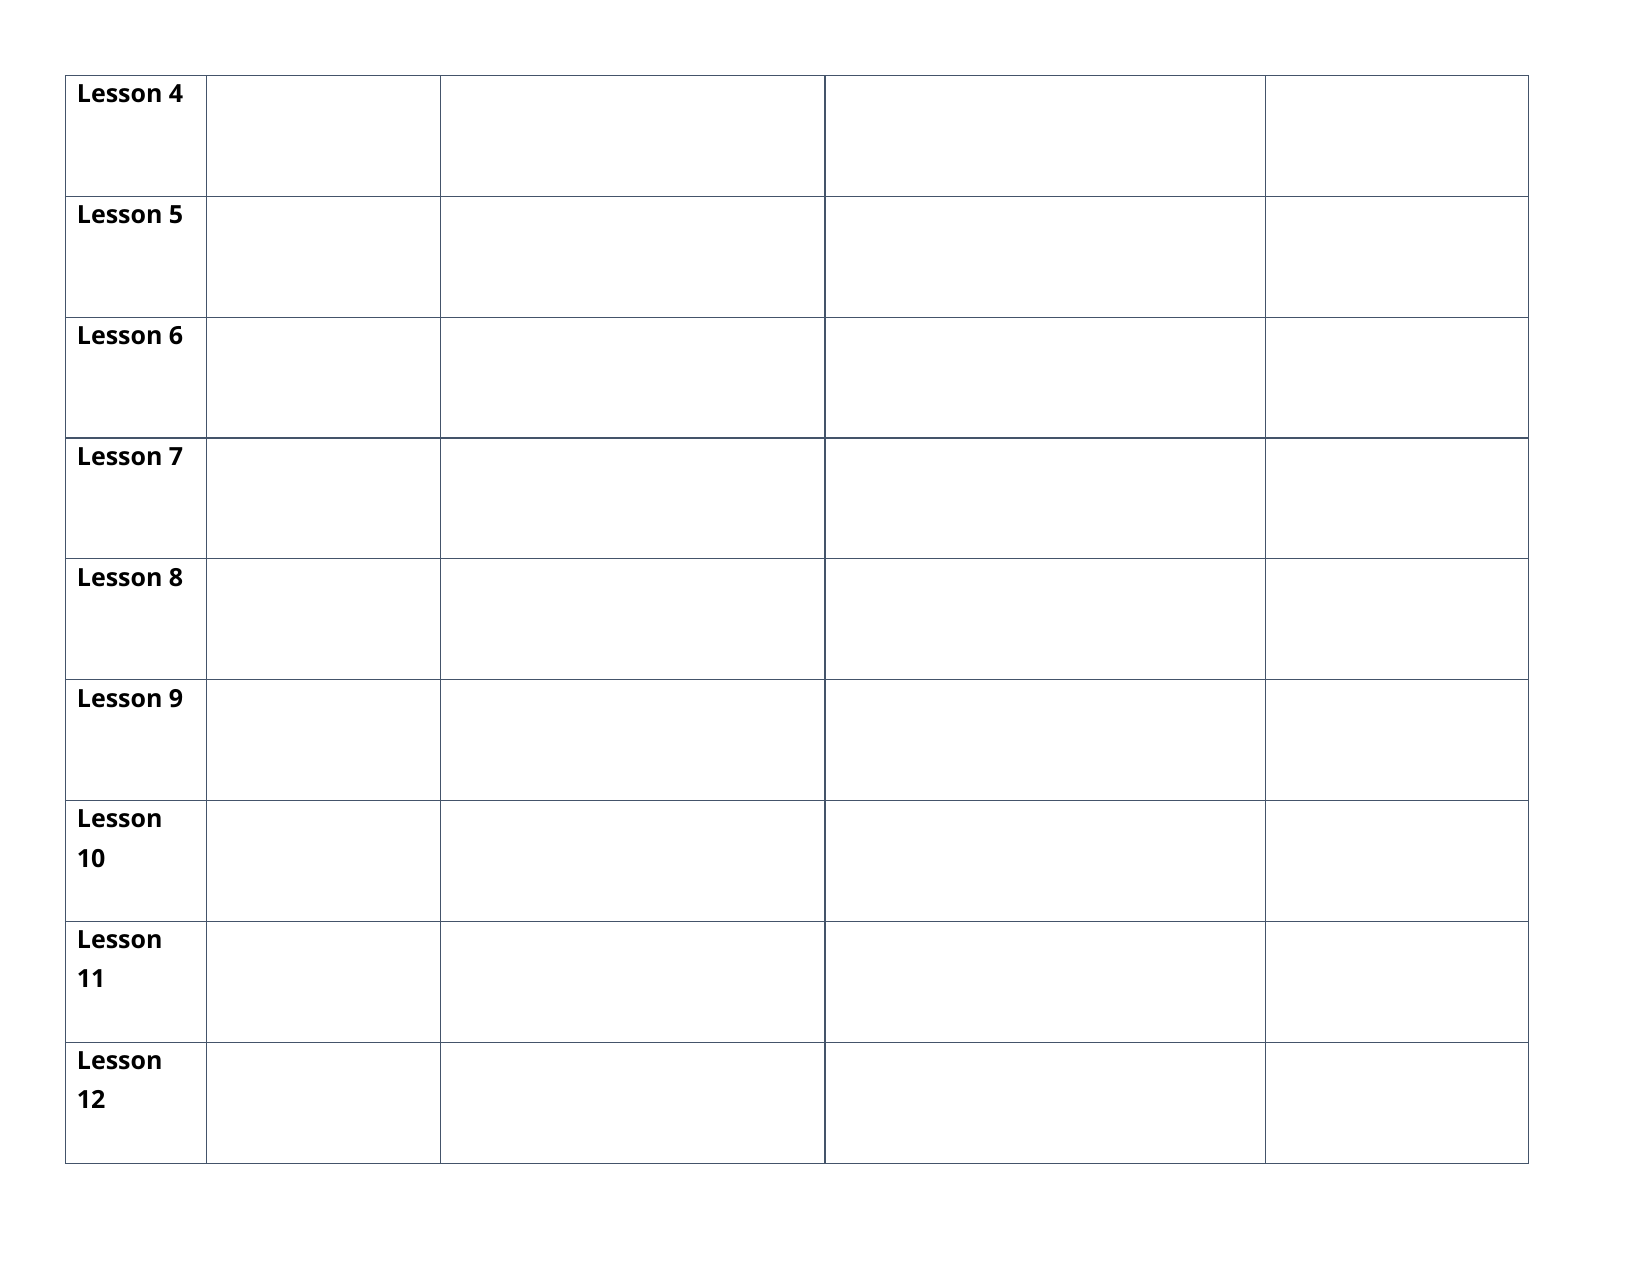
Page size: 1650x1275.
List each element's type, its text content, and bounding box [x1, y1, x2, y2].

table_cell [1266, 922, 1528, 1042]
table_cell [1266, 439, 1528, 558]
table_cell [441, 801, 824, 921]
table_cell [207, 76, 440, 196]
table_cell [207, 1043, 440, 1162]
table_cell [826, 318, 1265, 437]
table_cell Lesson 9 [66, 680, 206, 800]
table_cell Lesson 8 [66, 559, 206, 679]
table_cell [207, 559, 440, 679]
table_cell [1266, 76, 1528, 196]
table_cell [441, 318, 824, 437]
table_cell [826, 76, 1265, 196]
table_cell [441, 1043, 824, 1162]
table_cell [207, 197, 440, 317]
table_cell [441, 439, 824, 558]
table_cell [1266, 1043, 1528, 1162]
table_cell [826, 1043, 1265, 1162]
table_cell [1266, 559, 1528, 679]
table_cell [826, 197, 1265, 317]
table_cell [207, 922, 440, 1042]
table_cell [1266, 680, 1528, 800]
table_cell [207, 318, 440, 437]
table_cell Lesson 7 [66, 439, 206, 558]
table_cell [441, 559, 824, 679]
table_cell [441, 76, 824, 196]
table_cell Lesson 12 [66, 1043, 206, 1162]
table_cell [441, 680, 824, 800]
table_cell Lesson 10 [66, 801, 206, 921]
table_cell Lesson 5 [66, 197, 206, 317]
table_cell [441, 922, 824, 1042]
table_cell [826, 922, 1265, 1042]
table_cell [207, 680, 440, 800]
table_cell [207, 801, 440, 921]
table_cell Lesson 11 [66, 922, 206, 1042]
table_cell [1266, 197, 1528, 317]
table_cell [1266, 801, 1528, 921]
table_cell [1266, 318, 1528, 437]
table_cell Lesson 4 [66, 76, 206, 196]
table_cell Lesson 6 [66, 318, 206, 437]
table_cell [826, 801, 1265, 921]
table_cell [826, 559, 1265, 679]
table_cell [207, 439, 440, 558]
table_cell [441, 197, 824, 317]
table_cell [826, 439, 1265, 558]
table_cell [826, 680, 1265, 800]
